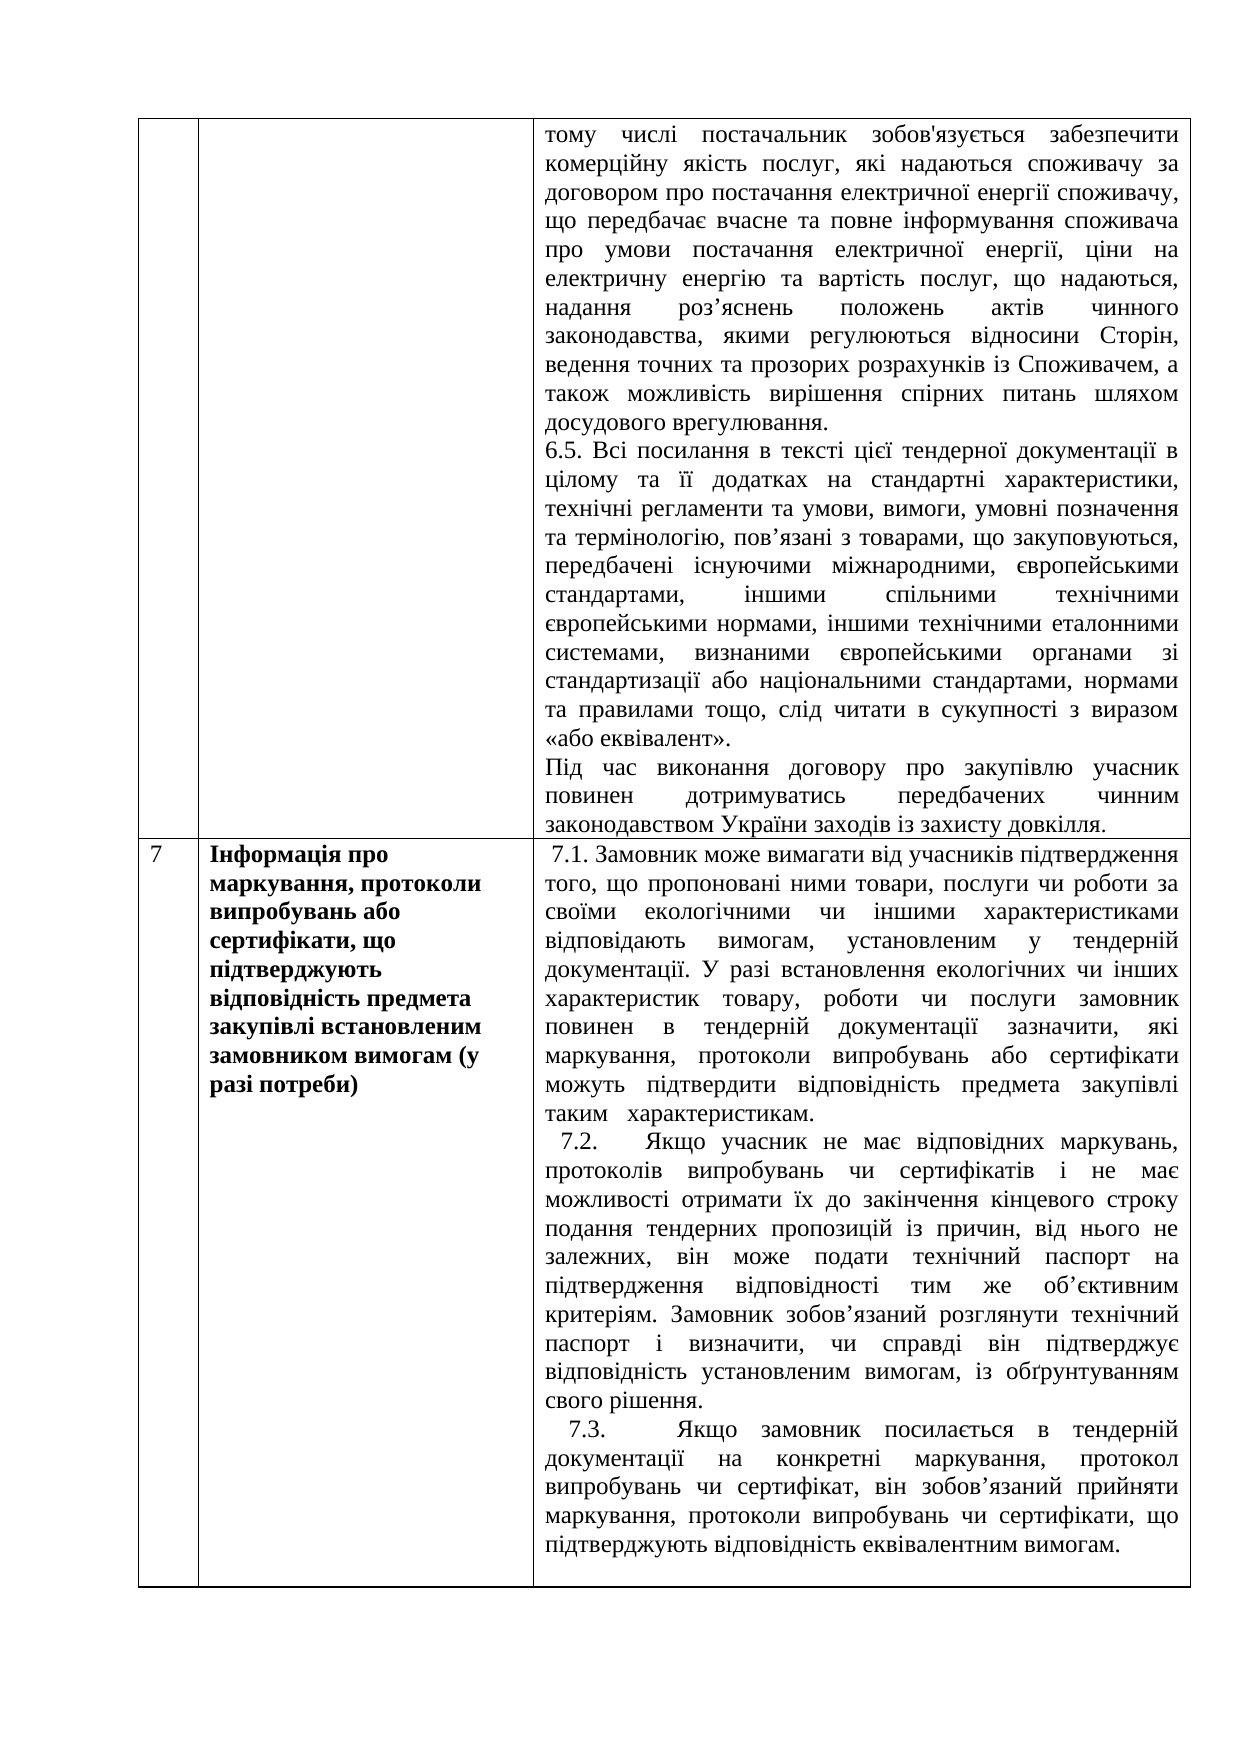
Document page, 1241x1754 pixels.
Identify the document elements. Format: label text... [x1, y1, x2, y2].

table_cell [534, 119, 1190, 838]
table_cell 7.1. Замовник може вимагати від учасників підтвердження того, що пропоновані ними товари, послуги чи роботи за своїми екологічними чи іншими характеристиками відповідають вимогам, установленим у тендерній документації. У разі встановлення екологічних чи інших характеристик товару, роботи чи послуги замовник повинен в тендерній документації зазначити, які маркування, протоколи випробувань або сертифікати можуть підтвердити відповідність предмета закупівлі таким характеристикам. 7.2. Якщо учасник не має відповідних маркувань, протоколів випробувань чи сертифікатів і не має можливості отримати їх до закінчення кінцевого строку подання тендерних пропозицій із причин, від нього не залежних, він може подати технічний паспорт на підтвердження відповідності тим же об’єктивним критеріям. Замовник зобов’язаний розглянути технічний паспорт і визначити, чи справді він підтверджує відповідність установленим вимогам, із обґрунтуванням свого рішення. 7.3. Якщо замовник посилається в тендерній документації на конкретні маркування, протокол випробувань чи сертифікат, він зобов’язаний прийняти маркування, протоколи випробувань чи сертифікати, що підтверджують відповідність еквівалентним вимогам. [534, 839, 1190, 1586]
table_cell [199, 119, 533, 838]
table_cell 7 [139, 839, 198, 1586]
table_cell Інформація про маркування, протоколи випробувань або сертифікати, що підтверджують відповідність предмета закупівлі встановленим замовником вимогам (у разі потреби) [199, 839, 533, 1586]
table_cell 6 [139, 119, 198, 838]
